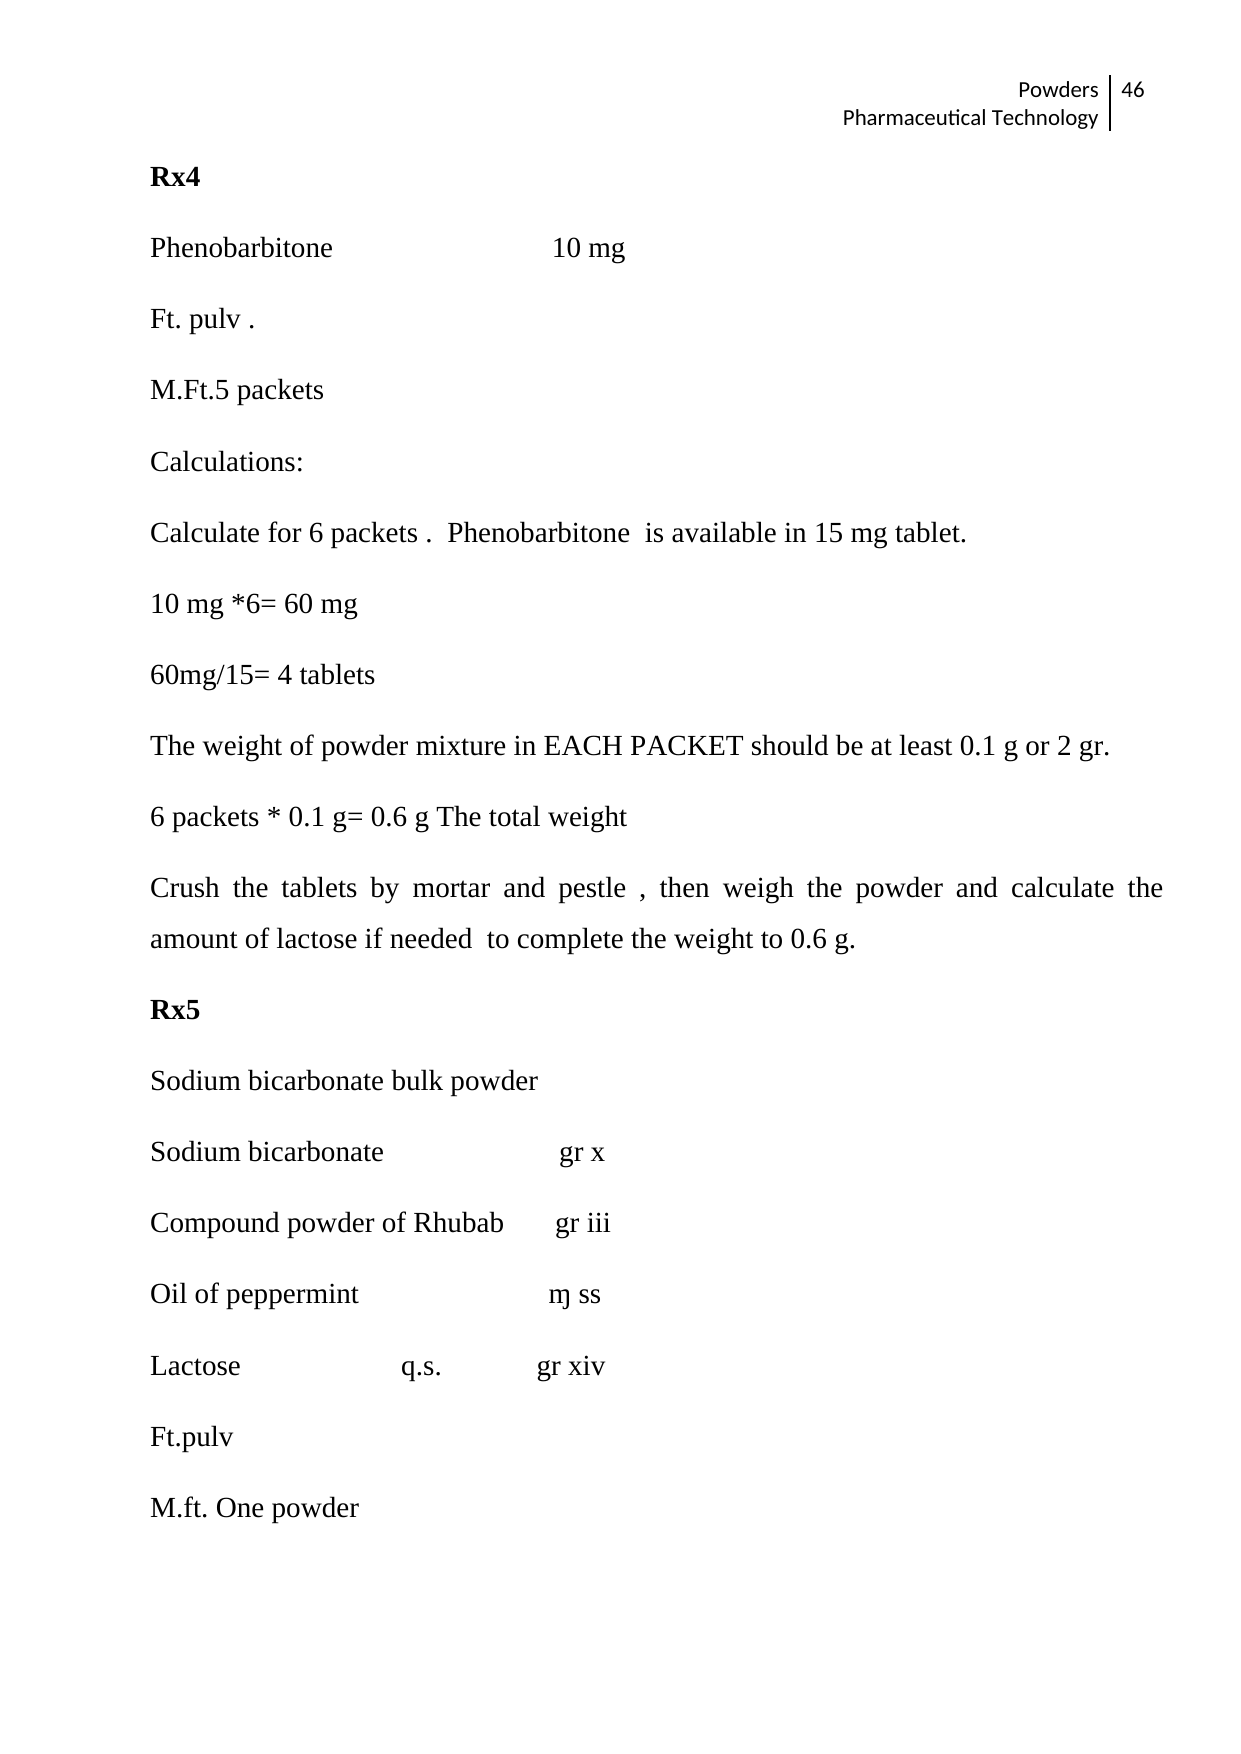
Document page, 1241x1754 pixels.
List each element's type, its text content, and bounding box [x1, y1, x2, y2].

text Compound powder of Rhubab gr iii [150, 1205, 1165, 1239]
text The weight of powder mixture in EACH PACKET should be at least 0.1 g or 2 gr. [150, 728, 1165, 762]
text Sodium bicarbonate gr x [150, 1134, 1165, 1168]
text Sodium bicarbonate bulk powder [150, 1063, 1165, 1097]
text Calculations: [150, 444, 1165, 477]
text M.Ft.5 packets [150, 372, 1165, 406]
text Ft.pulv [150, 1419, 1165, 1452]
text Calculate for 6 packets . Phenobarbitone is available in 15 mg tablet. [150, 515, 1165, 548]
text 10 mg *6= 60 mg [150, 586, 1165, 619]
text Oil of peppermint ɱ ss [150, 1277, 1165, 1310]
text Rx4 [150, 159, 1165, 193]
text Rx5 [150, 992, 1165, 1026]
text M.ft. One powder [150, 1490, 1165, 1523]
text 60mg/15= 4 tablets [150, 657, 1165, 691]
text Ft. pulv . [150, 301, 1165, 335]
text 6 packets * 0.1 g= 0.6 g The total weight [150, 799, 1165, 833]
text Lactose q.s. gr xiv [150, 1348, 1165, 1381]
text Crush the tablets by mortar and pestle , then weigh the powder and calculate the amount of lactose if needed to complete the weight to 0.6 g. [150, 871, 1165, 954]
text Phenobarbitone 10 mg [150, 230, 1165, 264]
